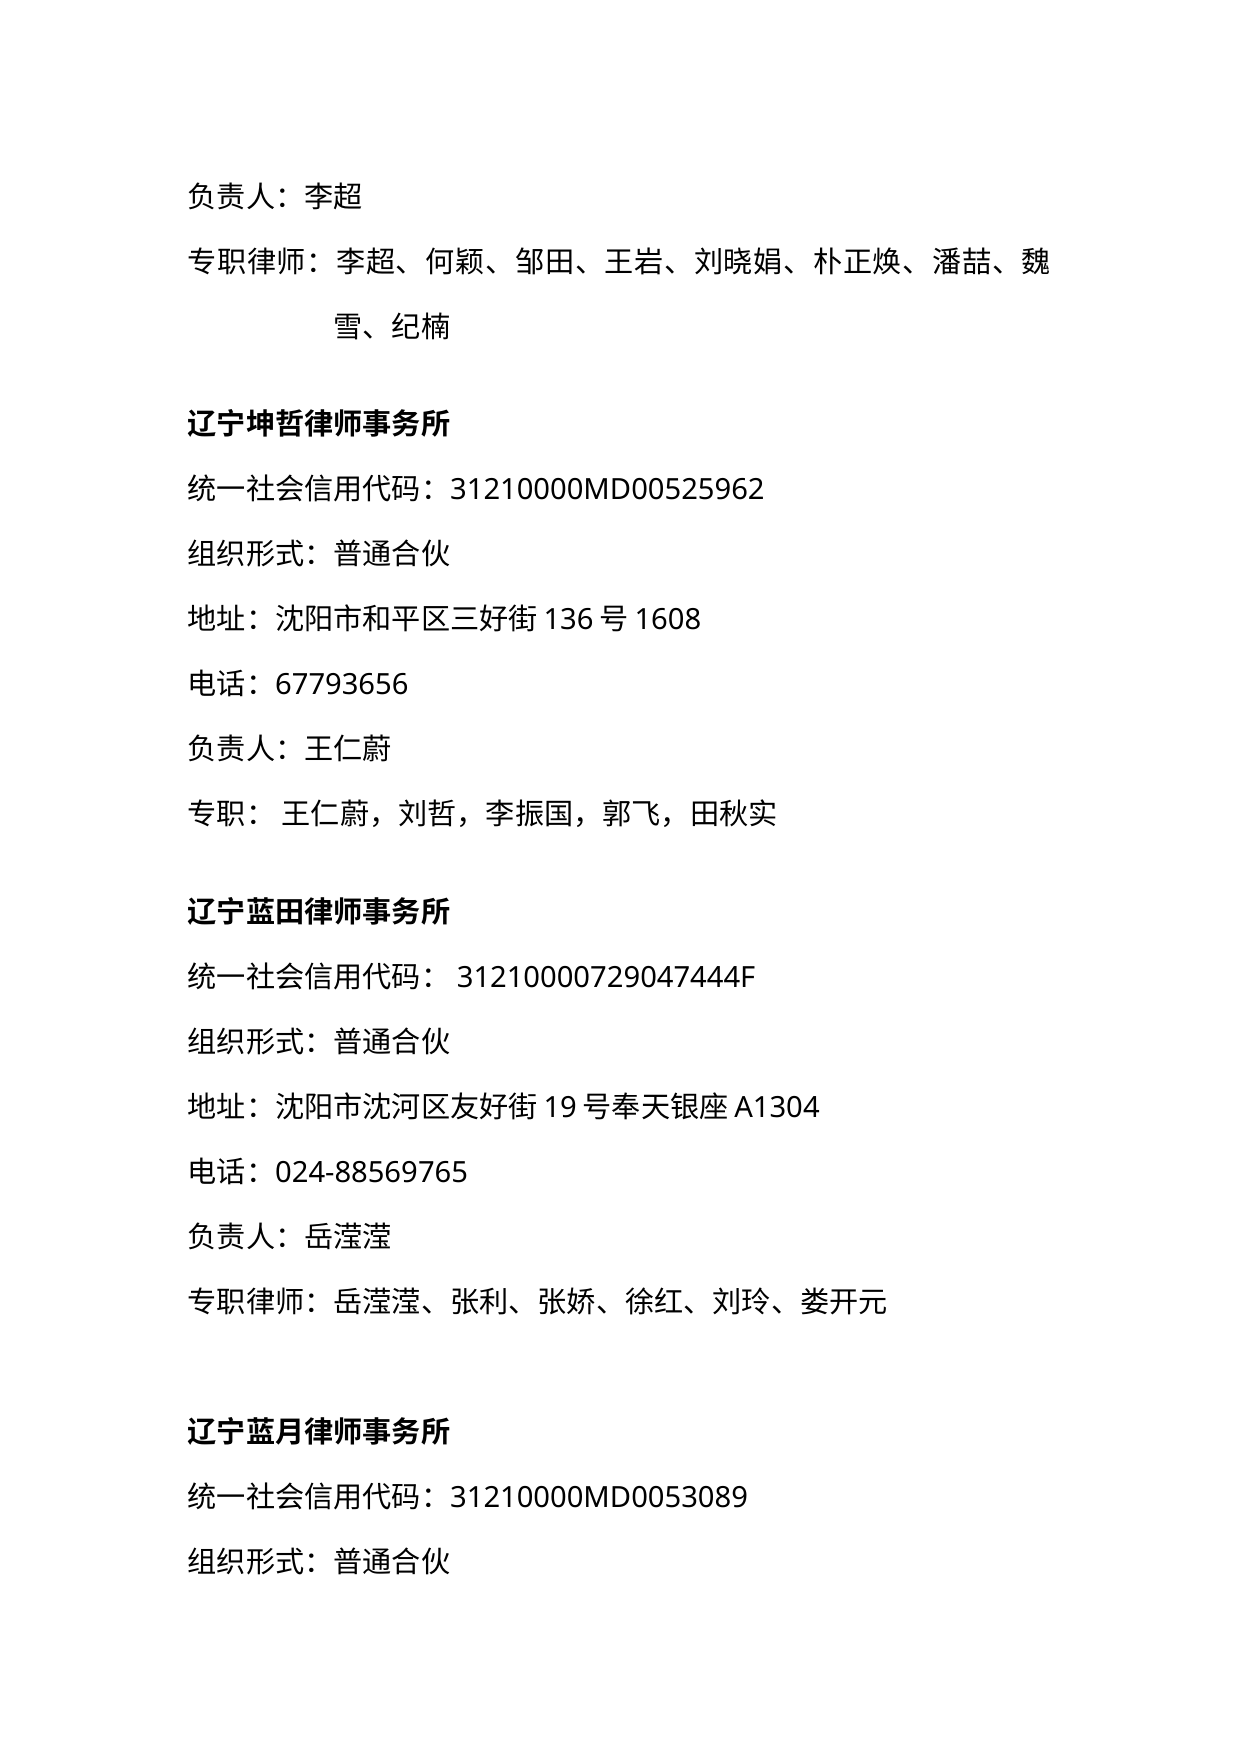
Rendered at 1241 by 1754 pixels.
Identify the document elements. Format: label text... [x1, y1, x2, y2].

text 负责人：岳滢滢 [187, 1202, 1053, 1267]
text 辽宁蓝月律师事务所 [187, 1397, 1053, 1462]
text 电话：024-88569765 [187, 1137, 1053, 1202]
text 统一社会信用代码：31210000MD00525962 [187, 454, 1053, 519]
text 组织形式：普通合伙 [187, 1007, 1053, 1072]
text 专职： 王仁蔚，刘哲，李振国，郭飞，田秋实 [187, 779, 1053, 844]
text 电话：67793656 [187, 649, 1053, 714]
text 地址：沈阳市沈河区友好街19号奉天银座A1304 [187, 1072, 1053, 1137]
text 地址：沈阳市和平区三好街136号1608 [187, 584, 1053, 649]
text 辽宁蓝田律师事务所 [187, 877, 1053, 942]
text 组织形式：普通合伙 [187, 519, 1053, 584]
text 组织形式：普通合伙 [187, 1527, 1053, 1592]
text 专职律师：岳滢滢、张利、张娇、徐红、刘玲、娄开元 [187, 1267, 1053, 1332]
text 辽宁坤哲律师事务所 [187, 389, 1053, 454]
text 统一社会信用代码： 31210000729047444F [187, 942, 1053, 1007]
text 负责人：王仁蔚 [187, 714, 1053, 779]
text 统一社会信用代码：31210000MD0053089 [187, 1462, 1053, 1527]
text 专职律师：李超、何颖、邹田、王岩、刘晓娟、朴正焕、潘喆、魏雪、纪楠 [187, 227, 1053, 357]
text 负责人：李超 [187, 162, 1053, 227]
